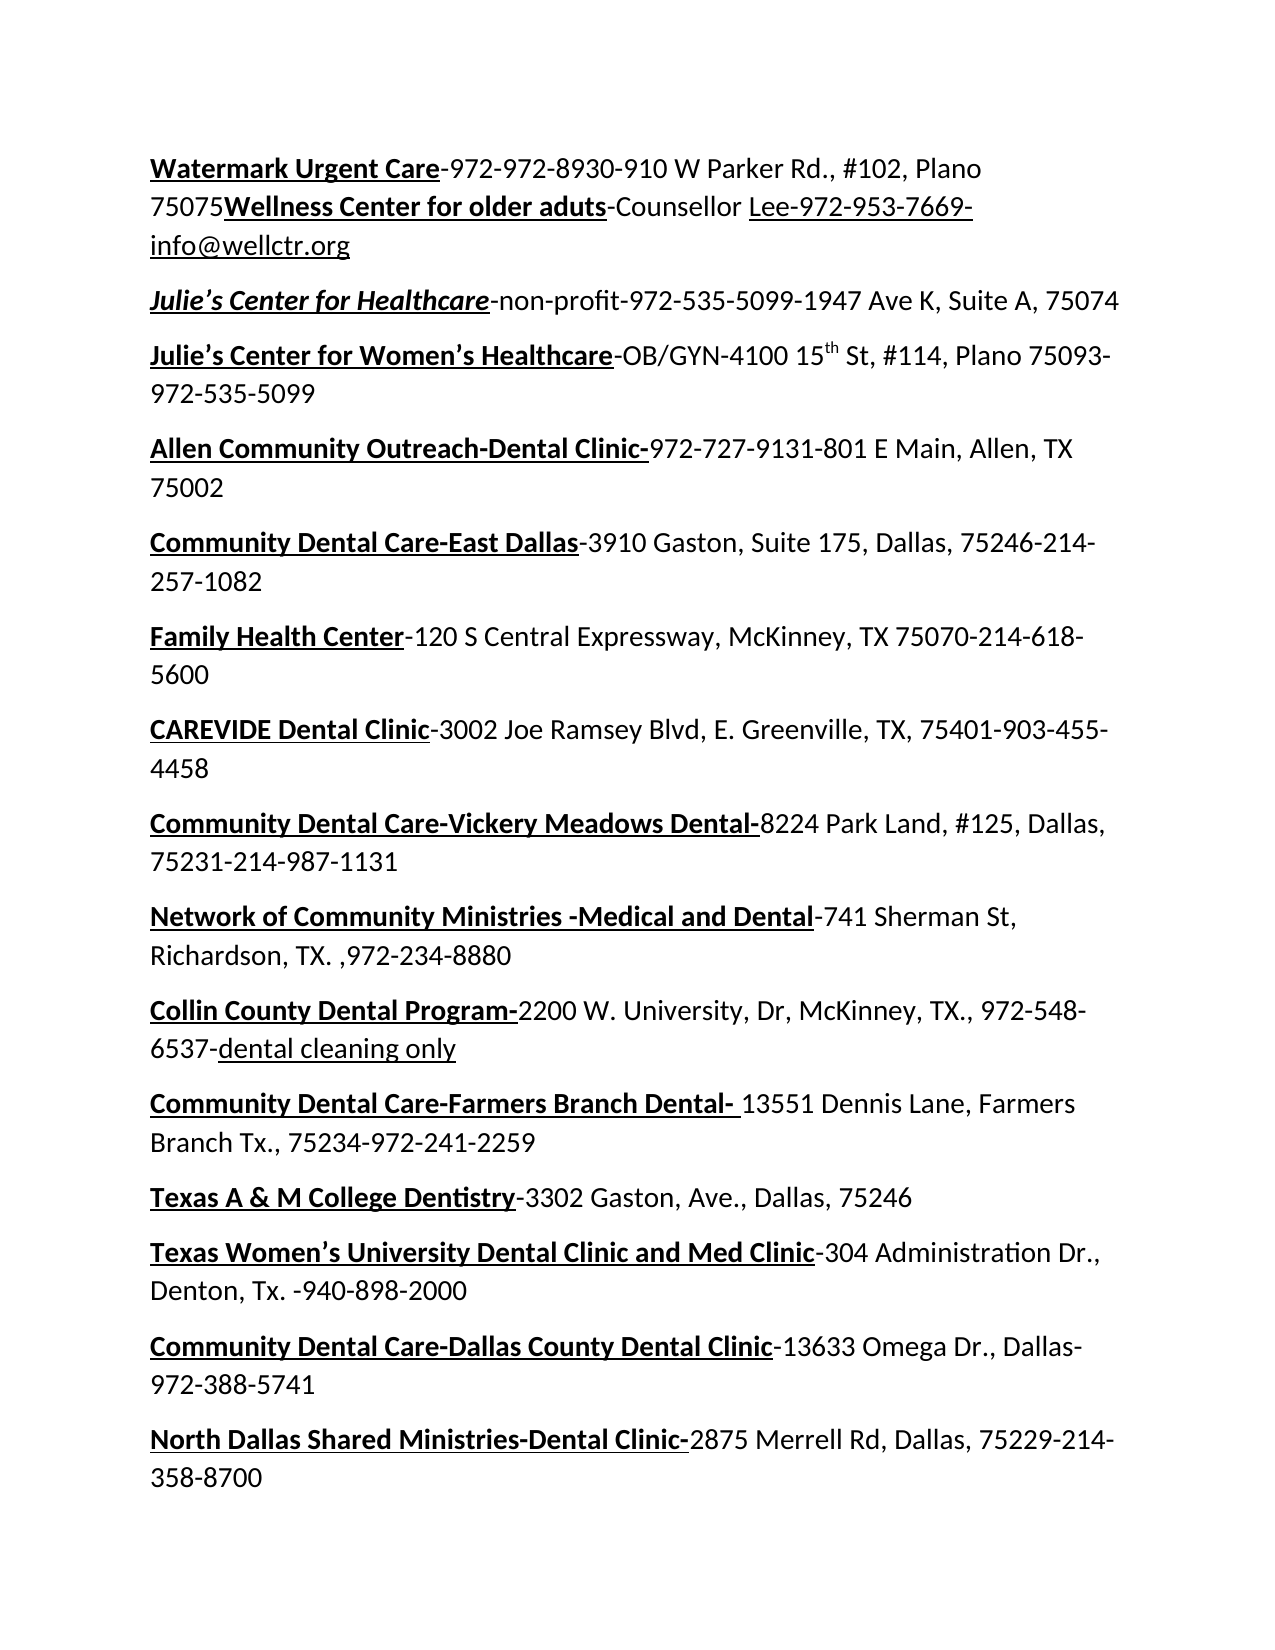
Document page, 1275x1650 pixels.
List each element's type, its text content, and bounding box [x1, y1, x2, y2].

text Family Health Center-120 S Central Expressway, McKinney, TX 75070-214-618-5600 [150, 618, 1125, 692]
text Community Dental Care-East Dallas-3910 Gaston, Suite 175, Dallas, 75246-214-257-1082 [150, 524, 1125, 598]
text Community Dental Care-Vickery Meadows Dental-8224 Park Land, #125, Dallas, 75231-214-987-1131 [150, 805, 1125, 879]
text North Dallas Shared Ministries-Dental Clinic-2875 Merrell Rd, Dallas, 75229-214-358-8700 [150, 1421, 1125, 1495]
text Network of Community Ministries -Medical and Dental-741 Sherman St, Richardson, TX. ,972-234-8880 [150, 898, 1125, 972]
text Texas A & M College Dentistry-3302 Gaston, Ave., Dallas, 75246 [150, 1179, 1125, 1214]
text Allen Community Outreach-Dental Clinic-972-727-9131-801 E Main, Allen, TX 75002 [150, 431, 1125, 505]
text Julie’s Center for Healthcare-non-profit-972-535-5099-1947 Ave K, Suite A, 75074 [150, 282, 1125, 318]
text Watermark Urgent Care-972-972-8930-910 W Parker Rd., #102, Plano 75075Wellness Center for older aduts-Counsellor Lee-972-953-7669-info@wellctr.org [150, 150, 1125, 262]
text CAREVIDE Dental Clinic-3002 Joe Ramsey Blvd, E. Greenville, TX, 75401-903-455-4458 [150, 711, 1125, 785]
text Texas Women’s University Dental Clinic and Med Clinic-304 Administration Dr., Denton, Tx. -940-898-2000 [150, 1234, 1125, 1308]
text Julie’s Center for Women’s Healthcare-OB/GYN-4100 15th St, #114, Plano 75093-972-535-5099 [150, 337, 1125, 411]
text Collin County Dental Program-2200 W. University, Dr, McKinney, TX., 972-548-6537-dental cleaning only [150, 992, 1125, 1066]
text Community Dental Care-Dallas County Dental Clinic-13633 Omega Dr., Dallas-972-388-5741 [150, 1328, 1125, 1402]
text Community Dental Care-Farmers Branch Dental- 13551 Dennis Lane, Farmers Branch Tx., 75234-972-241-2259 [150, 1085, 1125, 1159]
